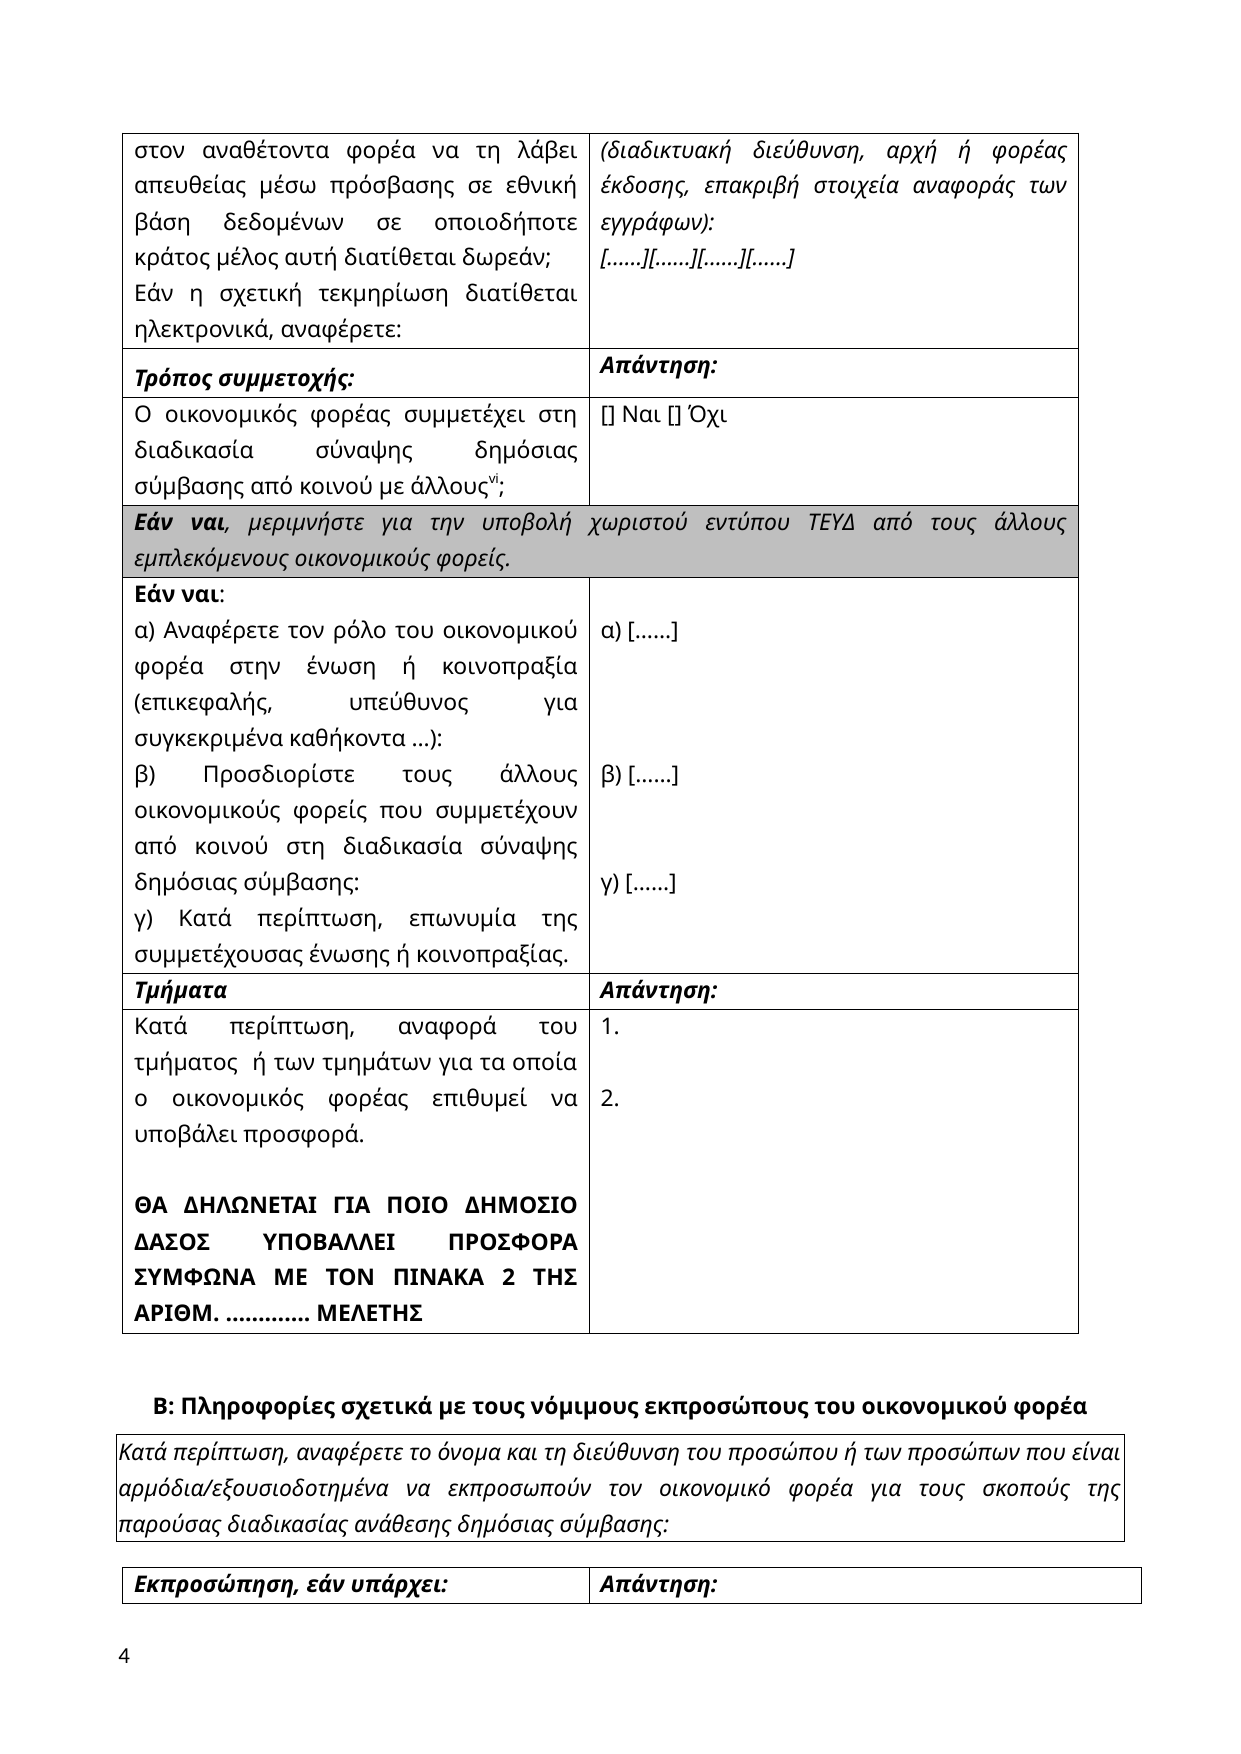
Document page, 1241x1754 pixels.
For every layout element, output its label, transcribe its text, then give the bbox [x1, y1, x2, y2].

table_cell [] Ναι [] Όχι [590, 398, 1078, 505]
table_cell Τμήματα [123, 974, 589, 1009]
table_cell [123, 134, 589, 348]
table_cell Τρόπος συμμετοχής: [123, 349, 589, 397]
table_header Απάντηση: [590, 1568, 1141, 1603]
table_cell Εάν ναι: α) Αναφέρετε τον ρόλο του οικονομικού φορέα στην ένωση ή κοινοπραξία (επικεφαλής, υπεύθυνος για συγκεκριμένα καθήκοντα …): β) Προσδιορίστε τους άλλους οικονομικούς φορείς που συμμετέχουν από κοινού στη διαδικασία σύναψης δημόσιας σύμβασης: γ) Κατά περίπτωση, επωνυμία της συμμετέχουσας ένωσης ή κοινοπραξίας. [123, 578, 589, 973]
table_cell Απάντηση: [590, 349, 1078, 397]
table_cell 1. 2. [590, 1010, 1078, 1332]
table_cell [590, 134, 1078, 348]
text Β: Πληροφορίες σχετικά με τους νόμιμους εκπροσώπους του οικονομικού φορέα [118, 1390, 1122, 1421]
table_cell Απάντηση: [590, 974, 1078, 1009]
table_cell Εάν ναι, μεριμνήστε για την υποβολή χωριστού εντύπου ΤΕΥΔ από τους άλλους εμπλεκόμενους οικονομικούς φορείς. [123, 506, 1078, 577]
table_header Εκπροσώπηση, εάν υπάρχει: [123, 1568, 589, 1603]
table_cell Κατά περίπτωση, αναφορά του τμήματος ή των τμημάτων για τα οποία ο οικονομικός φορέας επιθυμεί να υποβάλει προσφορά. ΘΑ ΔΗΛΩΝΕΤΑΙ ΓΙΑ ΠΟΙΟ ΔΗΜΟΣΙΟ ΔΑΣΟΣ ΥΠΟΒΑΛΛΕΙ ΠΡΟΣΦΟΡΑ ΣΥΜΦΩΝΑ ΜΕ ΤΟΝ ΠΙΝΑΚΑ 2 ΤΗΣ ΑΡΙΘΜ. …………. ΜΕΛΕΤΗΣ [123, 1010, 589, 1332]
text Κατά περίπτωση, αναφέρετε το όνομα και τη διεύθυνση του προσώπου ή των προσώπων που είναι αρμόδια/εξουσιοδοτημένα να εκπροσωπούν τον οικονομικό φορέα για τους σκοπούς της παρούσας διαδικασίας ανάθεσης δημόσιας σύμβασης: [117, 1435, 1124, 1541]
table_cell Ο οικονομικός φορέας συμμετέχει στη διαδικασία σύναψης δημόσιας σύμβασης από κοινού με άλλους; [123, 398, 589, 505]
table_cell α) [……] β) [……] γ) [……] [590, 578, 1078, 973]
